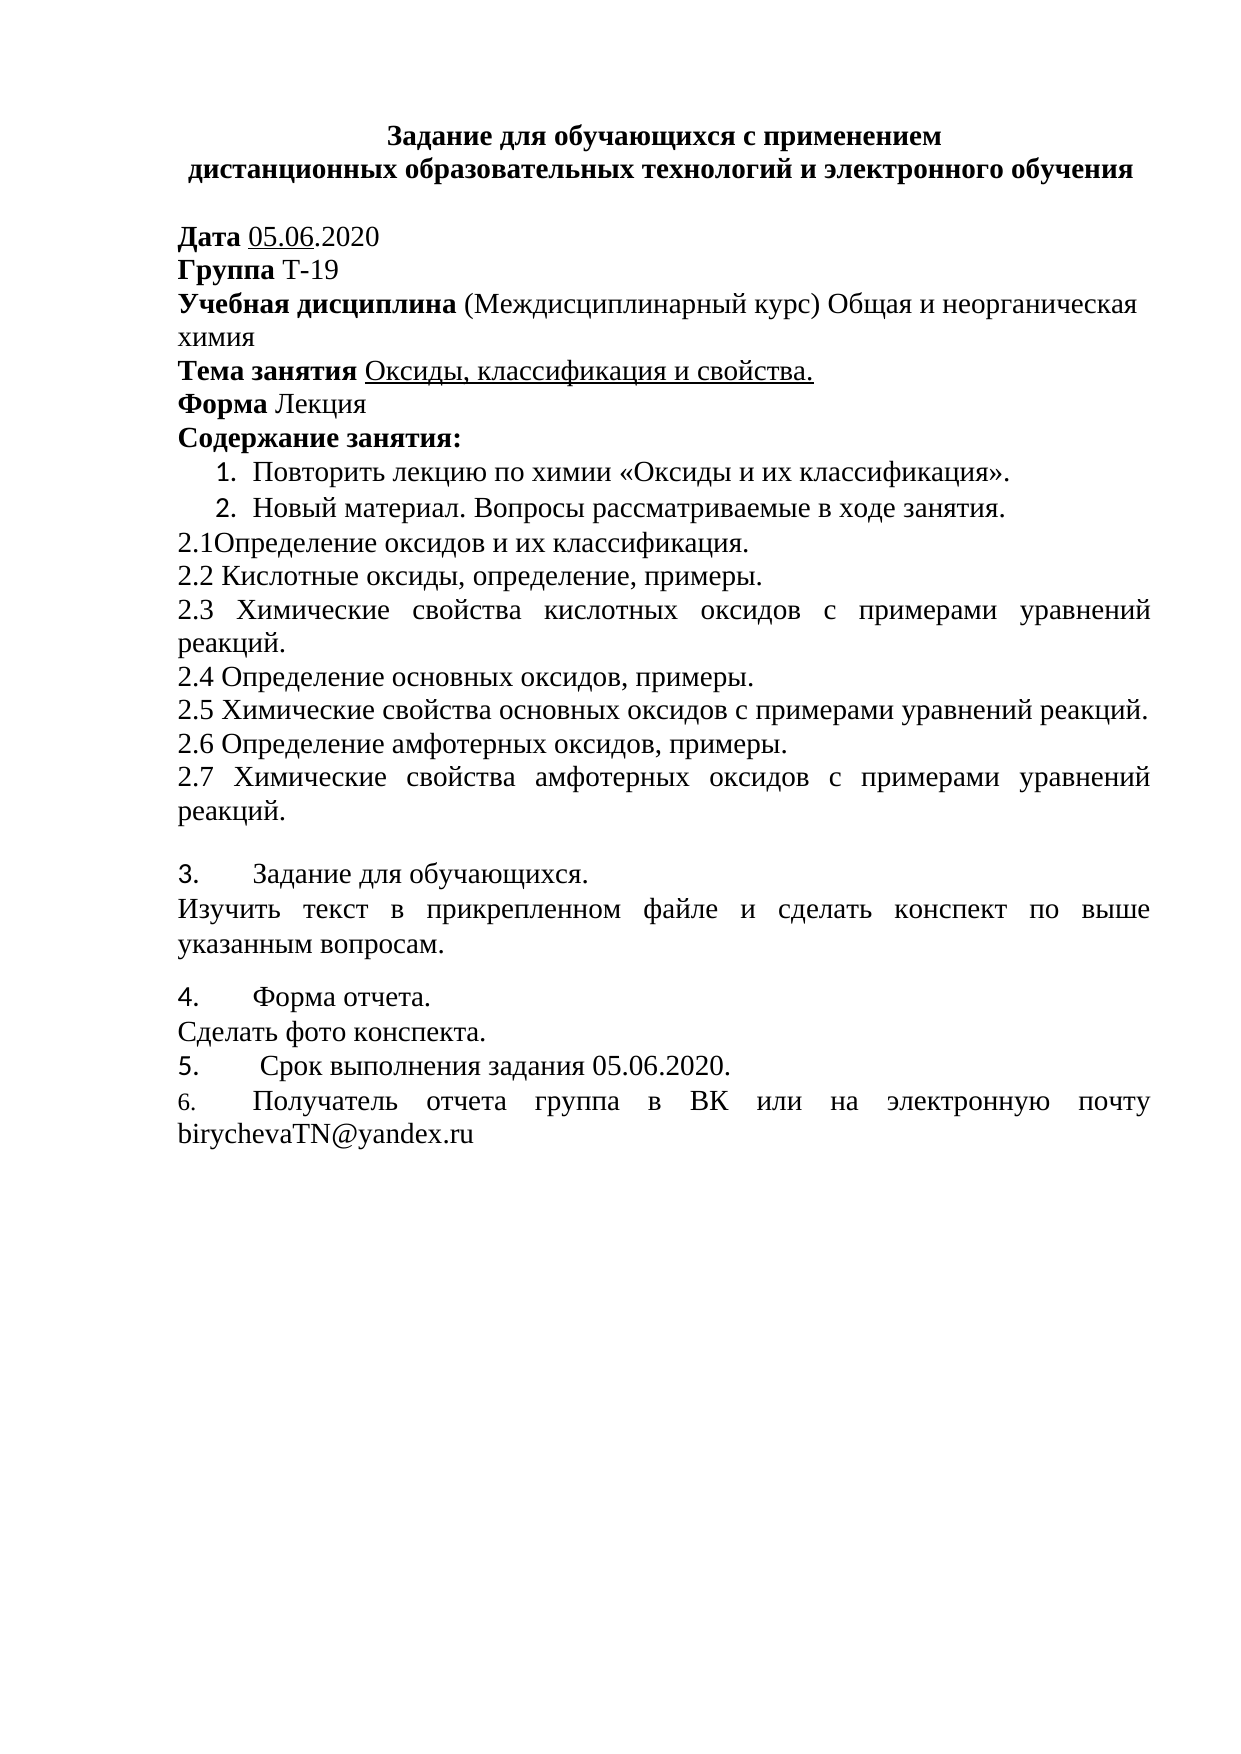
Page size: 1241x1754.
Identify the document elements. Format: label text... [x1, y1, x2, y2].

list Повторить лекцию по химии «Оксиды и их классификация». [215, 453, 1152, 489]
text 2.3 Химические свойства кислотных оксидов с примерами уравнений реакций. [177, 592, 1152, 659]
text Группа Т-19 [177, 252, 1152, 286]
list Задание для обучающихся. [177, 855, 1152, 891]
text 2.5 Химические свойства основных оксидов с примерами уравнений реакций. [177, 692, 1152, 726]
list Новый материал. Вопросы рассматриваемые в ходе занятия. [215, 489, 1152, 525]
text 2.7 Химические свойства амфотерных оксидов с примерами уравнений реакций. [177, 759, 1152, 827]
list Срок выполнения задания 05.06.2020. [177, 1047, 1152, 1083]
text Дата 05.06.2020 [177, 219, 1152, 252]
text 2.4 Определение основных оксидов, примеры. [177, 659, 1152, 692]
text Содержание занятия: [177, 420, 1152, 453]
list Форма отчета. [177, 978, 1152, 1014]
text Тема занятия Оксиды, классификация и свойства. [177, 353, 1152, 386]
text 2.2 Кислотные оксиды, определение, примеры. [177, 558, 1152, 592]
text Сделать фото конспекта. [177, 1014, 1152, 1047]
text Задание для обучающихся с применением дистанционных образовательных технологий и электронного обучения [177, 118, 1152, 185]
text Учебная дисциплина (Междисциплинарный курс) Общая и неорганическая химия [177, 286, 1152, 353]
text 2.6 Определение амфотерных оксидов, примеры. [177, 726, 1152, 759]
text Форма Лекция [177, 386, 1152, 420]
text 2.1Определение оксидов и их классификация. [177, 525, 1152, 558]
list Получатель отчета группа в ВК или на электронную почту birychevaTN@yandex.ru [177, 1083, 1152, 1150]
text Изучить текст в прикрепленном файле и сделать конспект по выше указанным вопросам. [177, 891, 1152, 960]
